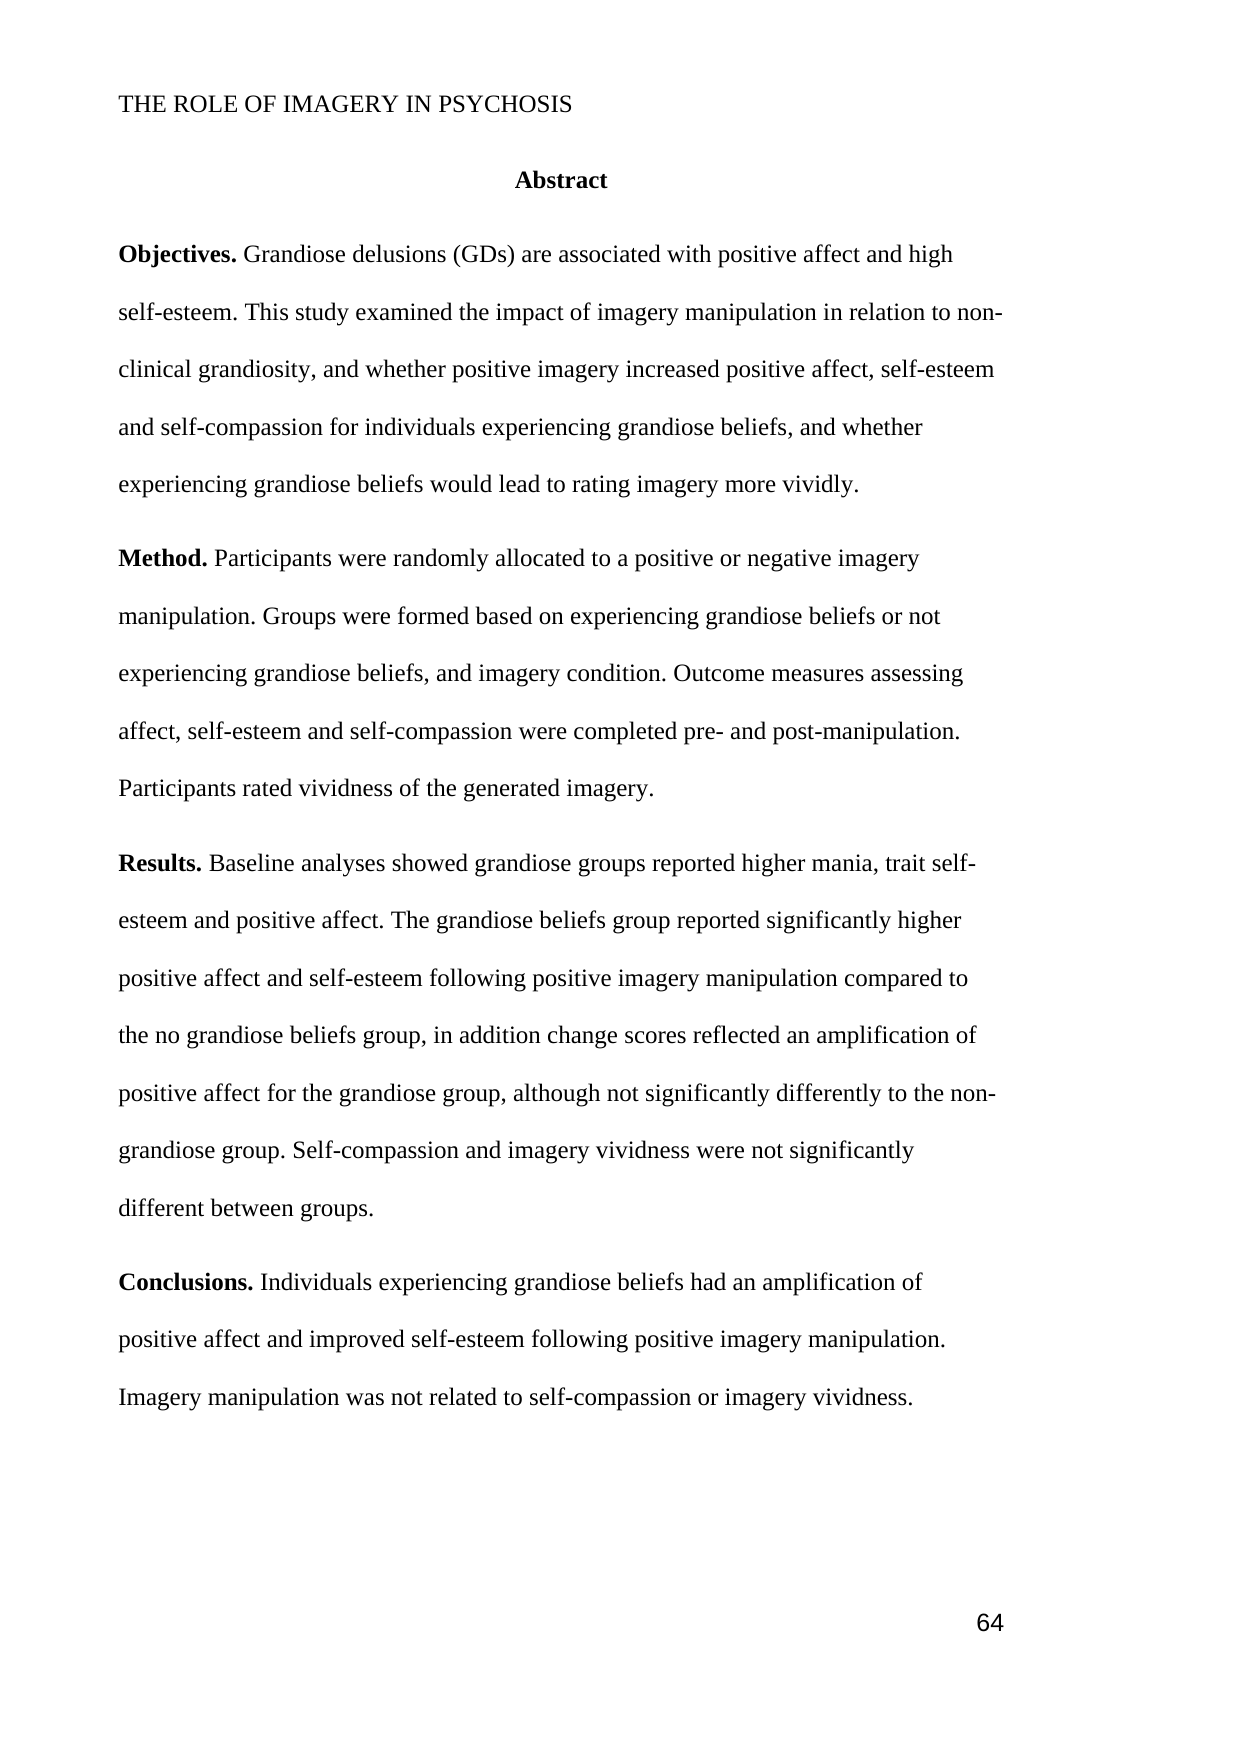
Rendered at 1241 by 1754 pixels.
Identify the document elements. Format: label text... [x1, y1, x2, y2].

text Objectives. Grandiose delusions (GDs) are associated with positive affect and high self-esteem. This study examined the impact of imagery manipulation in relation to non-clinical grandiosity, and whether positive imagery increased positive affect, self-esteem and self-compassion for individuals experiencing grandiose beliefs, and whether experiencing grandiose beliefs would lead to rating imagery more vividly. [118, 239, 1004, 498]
text Method. Participants were randomly allocated to a positive or negative imagery manipulation. Groups were formed based on experiencing grandiose beliefs or not experiencing grandiose beliefs, and imagery condition. Outcome measures assessing affect, self-esteem and self-compassion were completed pre- and post-manipulation. Participants rated vividness of the generated imagery. [118, 543, 1004, 802]
text Results. Baseline analyses showed grandiose groups reported higher mania, trait self-esteem and positive affect. The grandiose beliefs group reported significantly higher positive affect and self-esteem following positive imagery manipulation compared to the no grandiose beliefs group, in addition change scores reflected an amplification of positive affect for the grandiose group, although not significantly differently to the non-grandiose group. Self-compassion and imagery vividness were not significantly different between groups. [118, 848, 1004, 1221]
text Conclusions. Individuals experiencing grandiose beliefs had an amplification of positive affect and improved self-esteem following positive imagery manipulation. Imagery manipulation was not related to self-compassion or imagery vividness. [118, 1267, 1004, 1411]
text Abstract [118, 165, 1004, 194]
